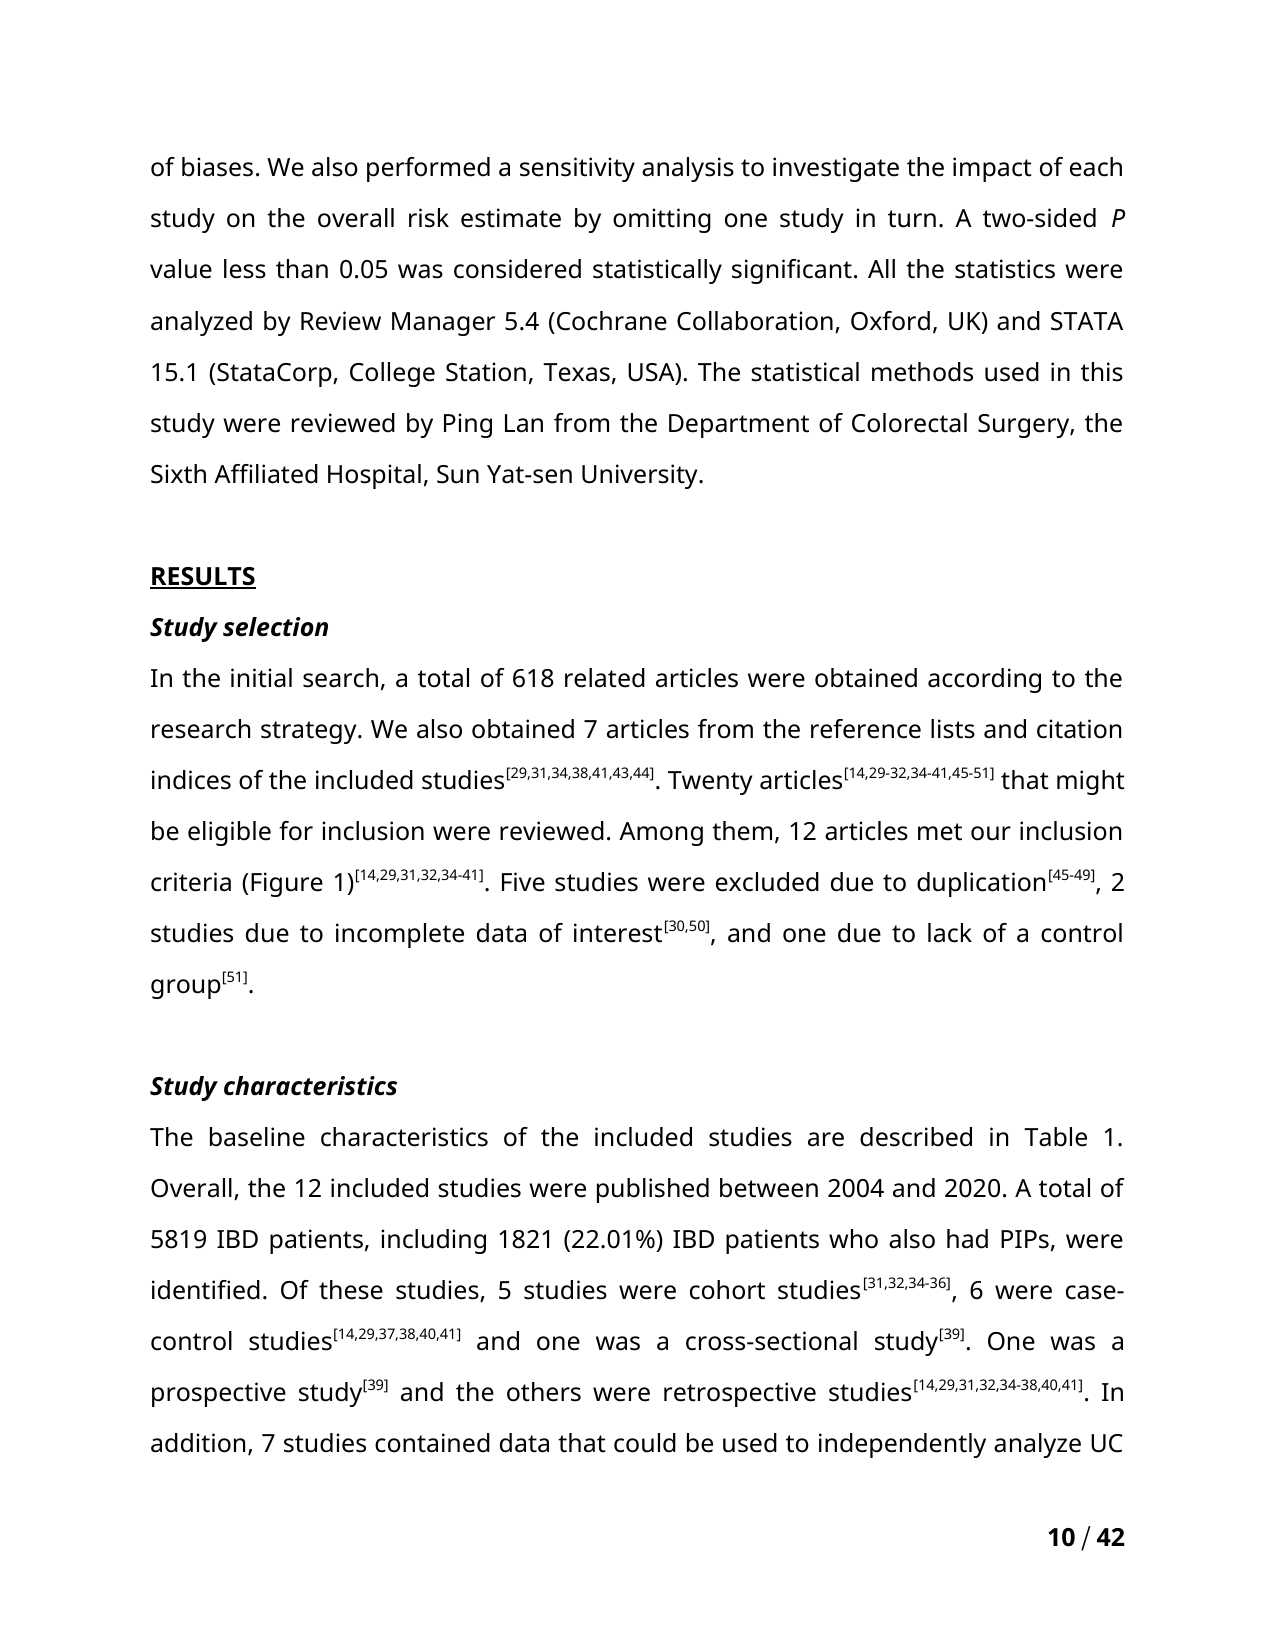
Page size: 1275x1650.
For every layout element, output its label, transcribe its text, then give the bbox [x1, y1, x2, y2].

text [150, 1120, 1125, 1460]
text Study selection [150, 609, 1125, 643]
text Study characteristics [150, 1069, 1125, 1103]
text In the initial search, a total of 618 related articles were obtained according to the research strategy. We also obtained 7 articles from the reference lists and citation indices of the included studies[29,31,34,38,41,43,44]. Twenty articles[14,29-32,34-41,45-51] that might be eligible for inclusion were reviewed. Among them, 12 articles met our inclusion criteria (Figure 1)[14,29,31,32,34-41]. Five studies were excluded due to duplication[45-49], 2 studies due to incomplete data of interest[30,50], and one due to lack of a control group[51]. [150, 660, 1125, 1001]
text RESULTS [150, 558, 1125, 592]
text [150, 150, 1125, 490]
